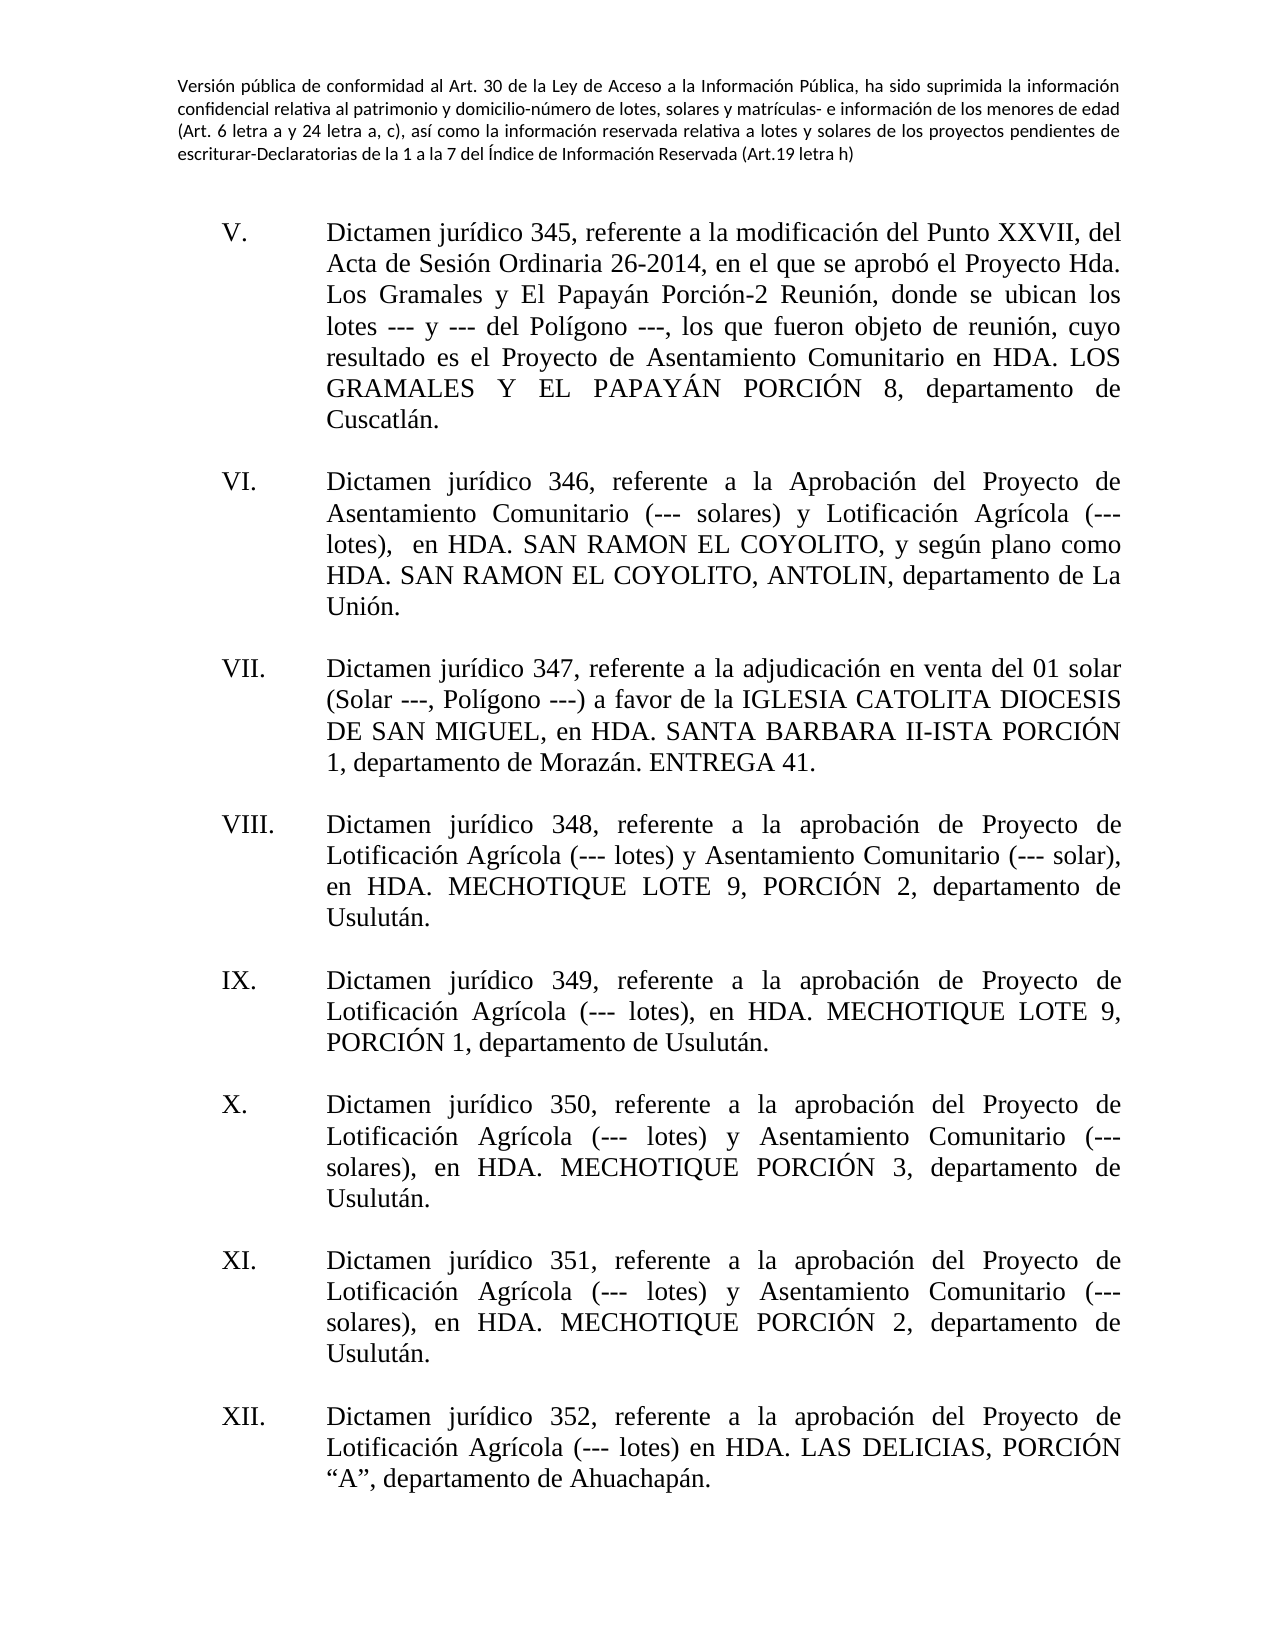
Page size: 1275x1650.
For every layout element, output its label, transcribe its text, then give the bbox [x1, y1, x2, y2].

list Dictamen jurídico 349, referente a la aprobación de Proyecto de Lotificación Agrícola (--- lotes), en HDA. MECHOTIQUE LOTE 9, PORCIÓN 1, departamento de Usulután. [221, 964, 1122, 1057]
list Dictamen jurídico 347, referente a la adjudicación en venta del 01 solar (Solar ---, Polígono ---) a favor de la IGLESIA CATOLITA DIOCESIS DE SAN MIGUEL, en HDA. SANTA BARBARA II-ISTA PORCIÓN 1, departamento de Morazán. ENTREGA 41. [221, 652, 1122, 777]
list Dictamen jurídico 350, referente a la aprobación del Proyecto de Lotificación Agrícola (--- lotes) y Asentamiento Comunitario (--- solares), en HDA. MECHOTIQUE PORCIÓN 3, departamento de Usulután. [221, 1088, 1122, 1213]
list Dictamen jurídico 345, referente a la modificación del Punto XXVII, del Acta de Sesión Ordinaria 26-2014, en el que se aprobó el Proyecto Hda. Los Gramales y El Papayán Porción-2 Reunión, donde se ubican los lotes --- y --- del Polígono ---, los que fueron objeto de reunión, cuyo resultado es el Proyecto de Asentamiento Comunitario en HDA. LOS GRAMALES Y EL PAPAYÁN PORCIÓN 8, departamento de Cuscatlán. [221, 216, 1122, 434]
list Dictamen jurídico 352, referente a la aprobación del Proyecto de Lotificación Agrícola (--- lotes) en HDA. LAS DELICIAS, PORCIÓN “A”, departamento de Ahuachapán. [221, 1400, 1122, 1493]
list Dictamen jurídico 351, referente a la aprobación del Proyecto de Lotificación Agrícola (--- lotes) y Asentamiento Comunitario (--- solares), en HDA. MECHOTIQUE PORCIÓN 2, departamento de Usulután. [221, 1244, 1122, 1369]
list Dictamen jurídico 348, referente a la aprobación de Proyecto de Lotificación Agrícola (--- lotes) y Asentamiento Comunitario (--- solar), en HDA. MECHOTIQUE LOTE 9, PORCIÓN 2, departamento de Usulután. [221, 808, 1122, 933]
list Dictamen jurídico 346, referente a la Aprobación del Proyecto de Asentamiento Comunitario (--- solares) y Lotificación Agrícola (--- lotes), en HDA. SAN RAMON EL COYOLITO, y según plano como HDA. SAN RAMON EL COYOLITO, ANTOLIN, departamento de La Unión. [221, 466, 1122, 621]
